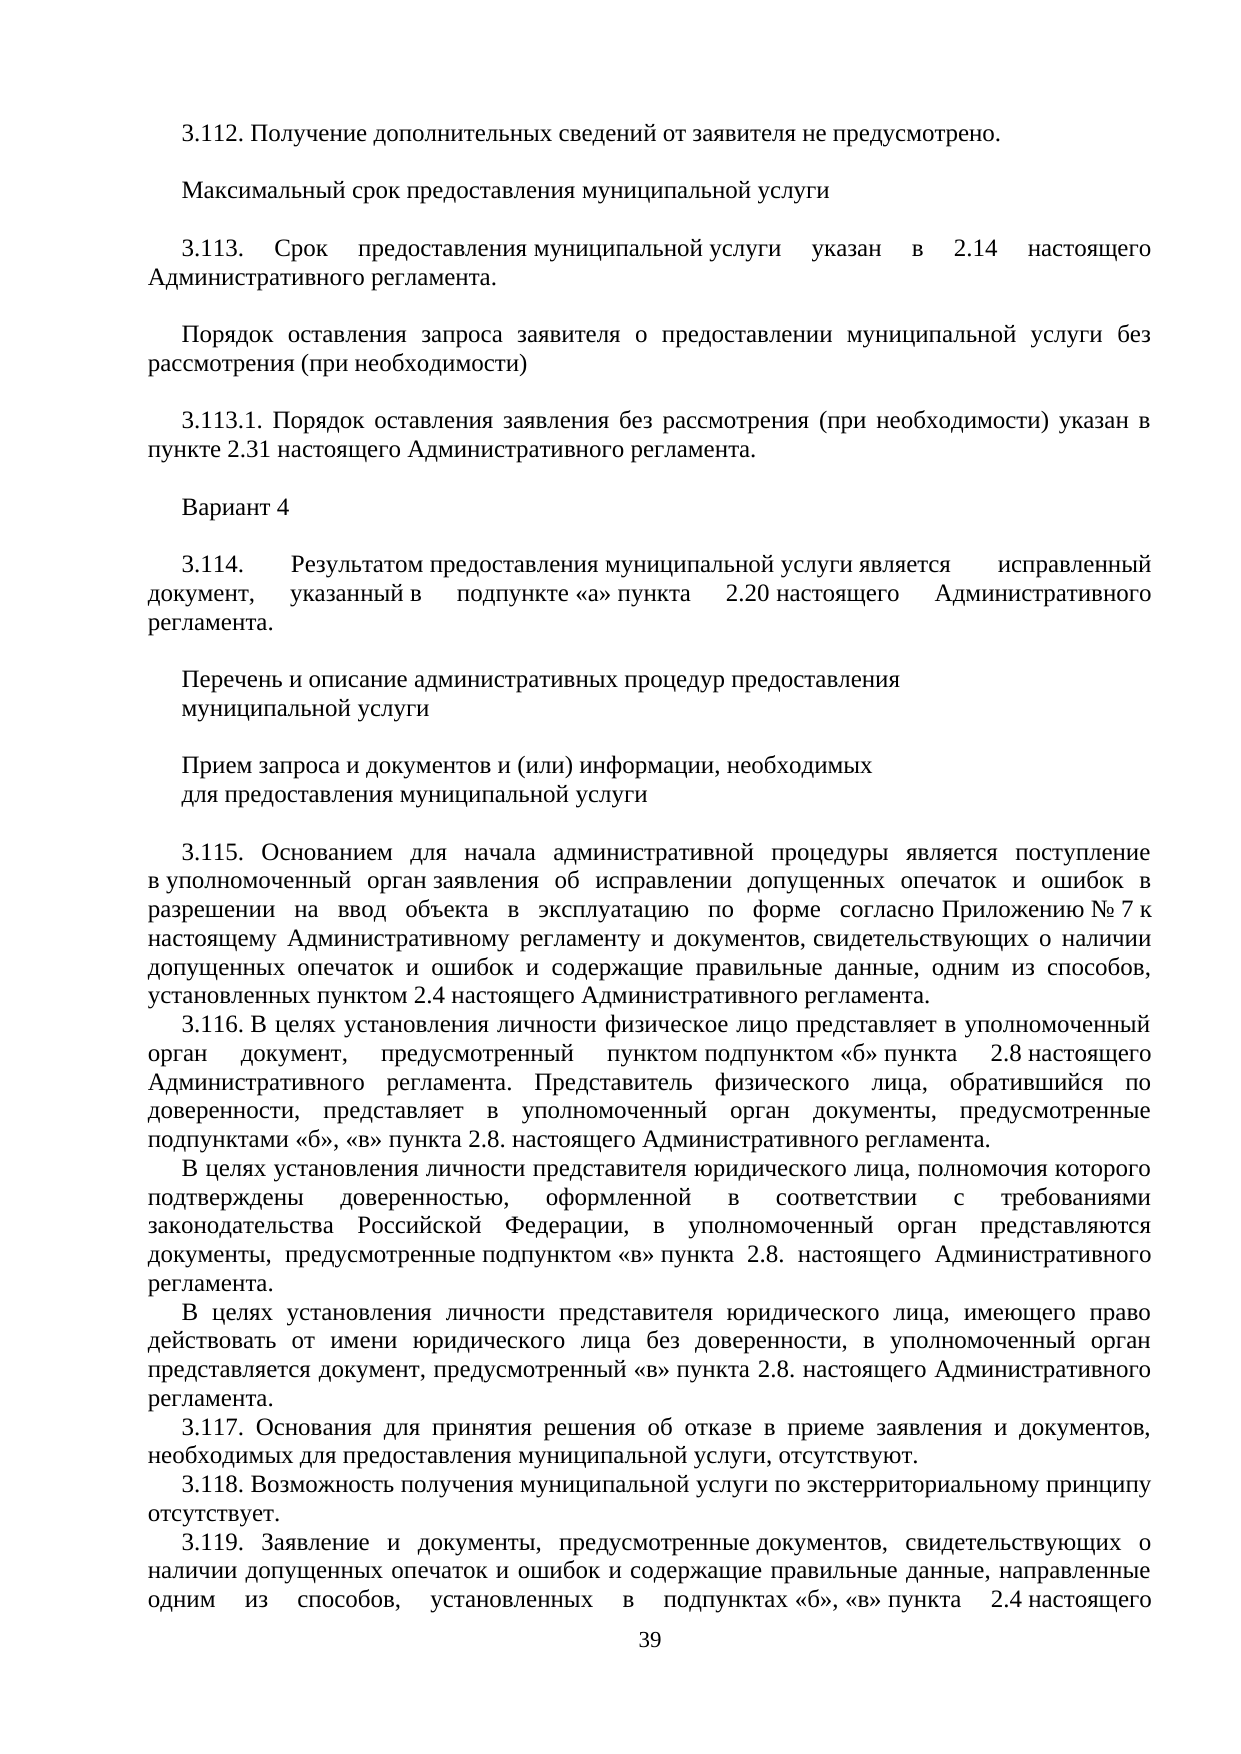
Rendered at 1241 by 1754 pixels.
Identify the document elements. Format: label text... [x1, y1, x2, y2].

text 3.113. Срок предоставления муниципальной услуги указан в 2.14 настоящего Административного регламента. [148, 233, 1152, 291]
text 3.117. Основания для принятия решения об отказе в приеме заявления и документов, необходимых для предоставления муниципальной услуги, отсутствуют. [148, 1412, 1152, 1469]
text 3.113.1. Порядок оставления заявления без рассмотрения (при необходимости) указан в пункте 2.31 настоящего Административного регламента. [148, 406, 1152, 463]
text Прием запроса и документов и (или) информации, необходимых [148, 751, 1152, 779]
text 3.116. В целях установления личности физическое лицо представляет в уполномоченный орган документ, предусмотренный пунктом подпунктом «б» пункта 2.8 настоящего Административного регламента. Представитель физического лица, обратившийся по доверенности, представляет в уполномоченный орган документы, предусмотренные подпунктами «б», «в» пункта 2.8. настоящего Административного регламента. [148, 1009, 1152, 1153]
text 3.115. Основанием для начала административной процедуры является поступление в уполномоченный орган заявления об исправлении допущенных опечаток и ошибок в разрешении на ввод объекта в эксплуатацию по форме согласно Приложению № 7 к настоящему Административному регламенту и документов, свидетельствующих о наличии допущенных опечаток и ошибок и содержащие правильные данные, одним из способов, установленных пунктом 2.4 настоящего Административного регламента. [148, 837, 1152, 1009]
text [148, 1527, 1152, 1613]
text муниципальной услуги [148, 693, 1152, 722]
text 3.118. Возможность получения муниципальной услуги по экстерриториальному принципу отсутствует. [148, 1469, 1152, 1527]
text В целях установления личности представителя юридического лица, полномочия которого подтверждены доверенностью, оформленной в соответствии с требованиями законодательства Российской Федерации, в уполномоченный орган представляются документы, предусмотренные подпунктом «в» пункта 2.8. настоящего Административного регламента. [148, 1153, 1152, 1297]
text В целях установления личности представителя юридического лица, имеющего право действовать от имени юридического лица без доверенности, в уполномоченный орган представляется документ, предусмотренный «в» пункта 2.8. настоящего Административного регламента. [148, 1297, 1152, 1412]
text Максимальный срок предоставления муниципальной услуги [148, 176, 1152, 204]
text Порядок оставления запроса заявителя о предоставлении муниципальной услуги без рассмотрения (при необходимости) [148, 319, 1152, 377]
text 3.114. Результатом предоставления муниципальной услуги является исправленный документ, указанный в подпункте «а» пункта 2.20 настоящего Административного регламента. [148, 549, 1152, 636]
text Перечень и описание административных процедур предоставления [148, 664, 1152, 693]
text 3.112. Получение дополнительных сведений от заявителя не предусмотрено. [148, 118, 1152, 147]
text для предоставления муниципальной услуги [148, 779, 1152, 808]
text Вариант 4 [148, 492, 1152, 521]
